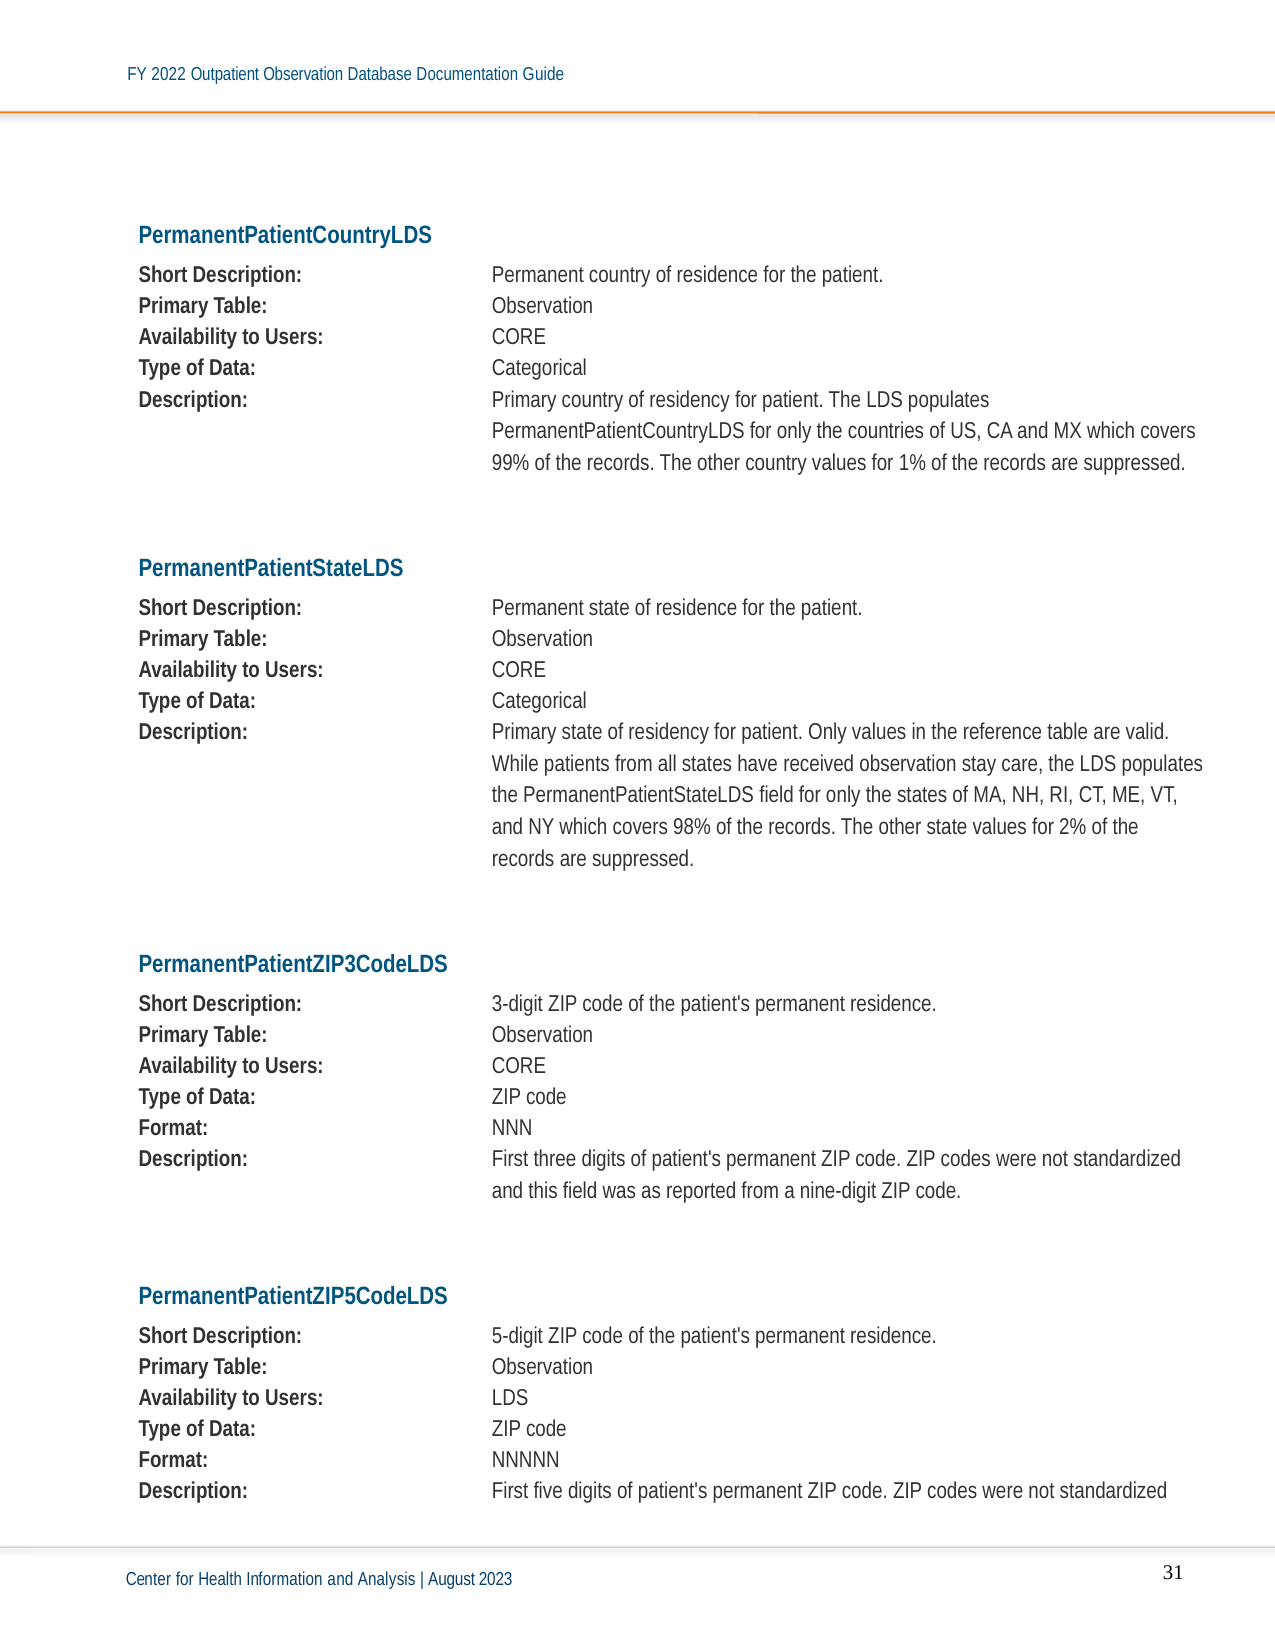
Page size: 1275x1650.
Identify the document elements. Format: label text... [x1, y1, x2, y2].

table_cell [480, 1478, 1214, 1509]
table_cell Format: [127, 1114, 480, 1145]
table_header PermanentPatientCountryLDS [127, 200, 1214, 261]
table_cell Availability to Users: [127, 1384, 480, 1415]
table_cell Availability to Users: [127, 323, 480, 354]
table_cell Short Description: [127, 990, 480, 1021]
table_cell Primary Table: [127, 625, 480, 656]
table_cell CORE [480, 323, 1214, 354]
table_cell Primary state of residency for patient. Only values in the reference table are valid. While patients from all states have received observation stay care, the LDS populates the PermanentPatientStateLDS field for only the states of MA, NH, RI, CT, ME, VT, and NY which covers 98% of the records. The other state values for 2% of the records are suppressed. [480, 718, 1214, 876]
table_cell Observation [480, 1021, 1214, 1052]
table_cell First three digits of patient's permanent ZIP code. ZIP codes were not standardized and this field was as reported from a nine-digit ZIP code. [480, 1145, 1214, 1208]
table_cell Observation [480, 1353, 1214, 1384]
table_cell Type of Data: [127, 687, 480, 718]
table_cell ZIP code [480, 1083, 1214, 1114]
table_cell Type of Data: [127, 1083, 480, 1114]
table_cell Categorical [480, 687, 1214, 718]
table_cell NNN [480, 1114, 1214, 1145]
table_cell Short Description: [127, 1322, 480, 1353]
table_cell Type of Data: [127, 1415, 480, 1446]
table_cell Availability to Users: [127, 656, 480, 687]
table_cell Permanent country of residence for the patient. [480, 261, 1214, 292]
table_cell NNNNN [480, 1446, 1214, 1477]
table_cell Primary Table: [127, 1021, 480, 1052]
table_cell Primary Table: [127, 292, 480, 323]
table_cell Description: [127, 386, 480, 480]
table_cell Categorical [480, 354, 1214, 386]
table_cell ZIP code [480, 1415, 1214, 1446]
table_cell Primary Table: [127, 1353, 480, 1384]
table_cell Availability to Users: [127, 1052, 480, 1083]
table_cell LDS [480, 1384, 1214, 1415]
table_header PermanentPatientStateLDS [127, 532, 1214, 594]
table_header PermanentPatientZIP3CodeLDS [127, 928, 1214, 989]
table_cell Permanent state of residence for the patient. [480, 594, 1214, 625]
table_cell Type of Data: [127, 354, 480, 386]
table_cell 3-digit ZIP code of the patient's permanent residence. [480, 990, 1214, 1021]
table_cell Observation [480, 292, 1214, 323]
table_cell Short Description: [127, 594, 480, 625]
table_cell Primary country of residency for patient. The LDS populates PermanentPatientCountryLDS for only the countries of US, CA and MX which covers 99% of the records. The other country values for 1% of the records are suppressed. [480, 386, 1214, 480]
table_cell Short Description: [127, 261, 480, 292]
table_cell CORE [480, 656, 1214, 687]
table_header PermanentPatientZIP5CodeLDS [127, 1260, 1214, 1322]
table_cell Observation [480, 625, 1214, 656]
table_cell Description: [127, 1145, 480, 1208]
table_cell Description: [127, 718, 480, 876]
table_cell Description: [127, 1478, 480, 1509]
table_cell 5-digit ZIP code of the patient's permanent residence. [480, 1322, 1214, 1353]
table_cell Format: [127, 1446, 480, 1477]
table_cell CORE [480, 1052, 1214, 1083]
